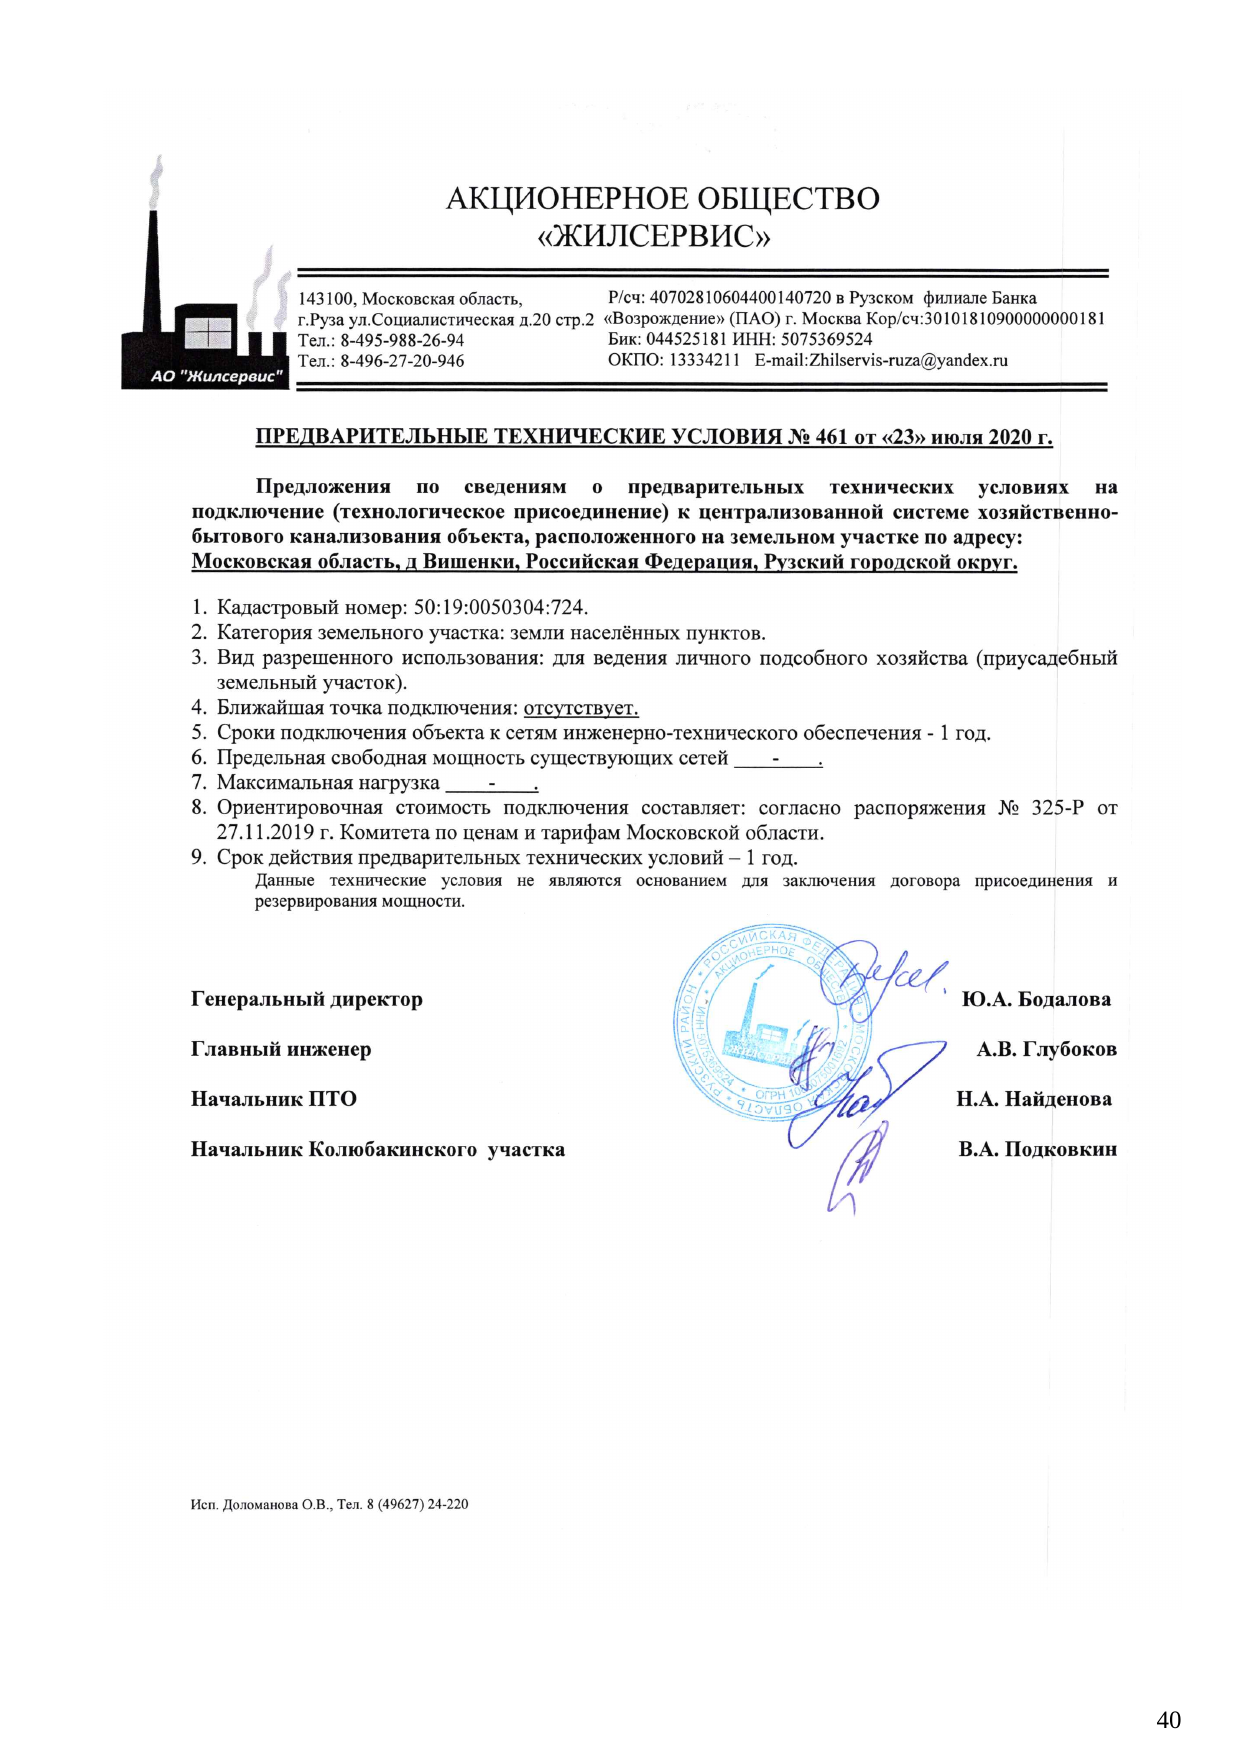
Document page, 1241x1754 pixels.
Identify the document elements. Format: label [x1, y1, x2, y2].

picture [103, 88, 1182, 1610]
